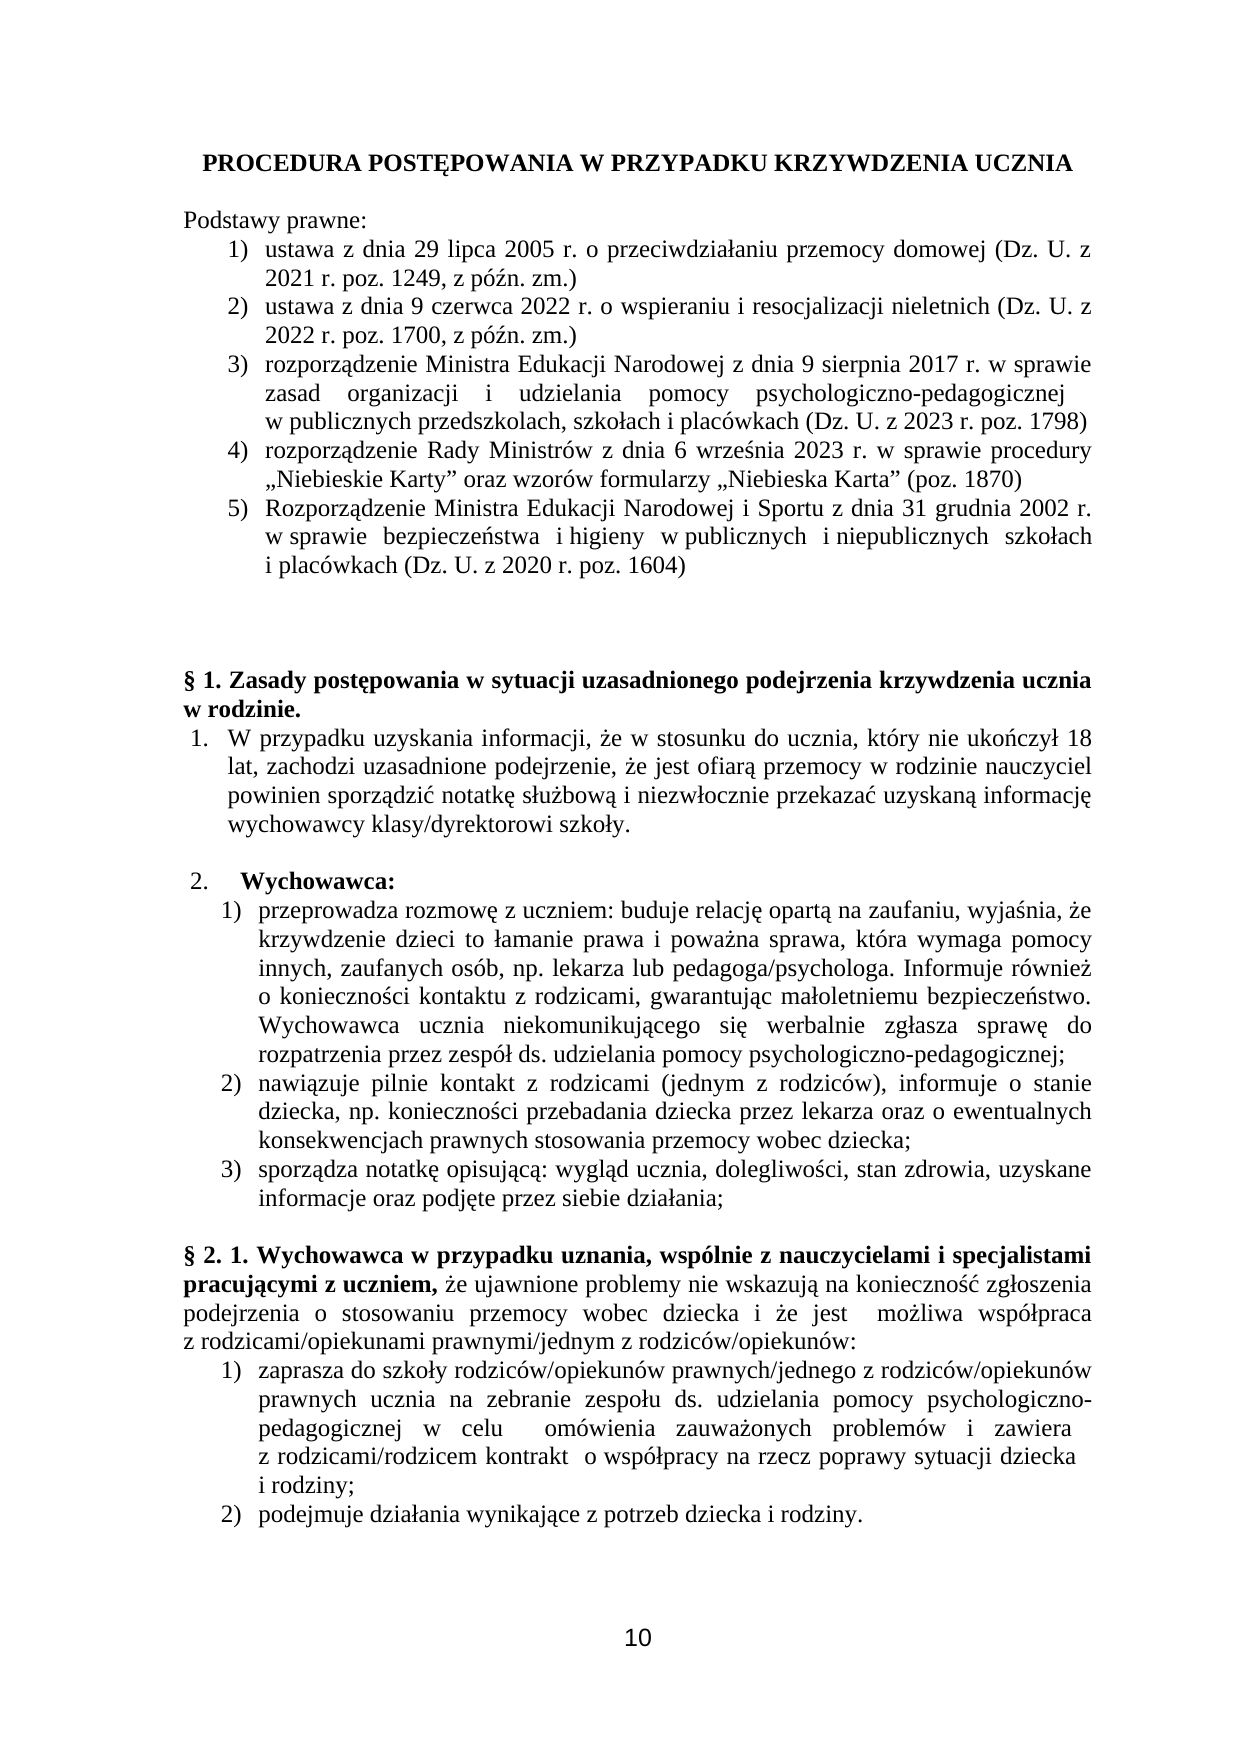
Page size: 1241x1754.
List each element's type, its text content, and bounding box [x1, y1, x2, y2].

list ustawa z dnia 29 lipca 2005 r. o przeciwdziałaniu przemocy domowej (Dz. U. z 2021 r. poz. 1249, z późn. zm.) [227, 234, 1092, 291]
list sporządza notatkę opisującą: wygląd ucznia, dolegliwości, stan zdrowia, uzyskane informacje oraz podjęte przez siebie działania; [221, 1154, 1092, 1211]
list ustawa z dnia 9 czerwca 2022 r. o wspieraniu i resocjalizacji nieletnich (Dz. U. z 2022 r. poz. 1700, z późn. zm.) [227, 291, 1092, 349]
text Podstawy prawne: [183, 205, 1092, 234]
list rozporządzenie Ministra Edukacji Narodowej z dnia 9 sierpnia 2017 r. w sprawie zasad organizacji i udzielania pomocy psychologiczno-pedagogicznej w publicznych przedszkolach, szkołach i placówkach (Dz. U. z 2023 r. poz. 1798) [227, 349, 1092, 435]
text § 2. 1. Wychowawca w przypadku uznania, wspólnie z nauczycielami i specjalistami pracującymi z uczniem, że ujawnione problemy nie wskazują na konieczność zgłoszenia podejrzenia o stosowaniu przemocy wobec dziecka i że jest możliwa współpraca z rodzicami/opiekunami prawnymi/jednym z rodziców/opiekunów: [183, 1240, 1092, 1355]
text PROCEDURA POSTĘPOWANIA W PRZYPADKU KRZYWDZENIA UCZNIA [183, 148, 1092, 176]
list przeprowadza rozmowę z uczniem: buduje relację opartą na zaufaniu, wyjaśnia, że krzywdzenie dzieci to łamanie prawa i poważna sprawa, która wymaga pomocy innych, zaufanych osób, np. lekarza lub pedagoga/psychologa. Informuje również o konieczności kontaktu z rodzicami, gwarantując małoletniemu bezpieczeństwo. Wychowawca ucznia niekomunikującego się werbalnie zgłasza sprawę do rozpatrzenia przez zespół ds. udzielania pomocy psychologiczno-pedagogicznej; [221, 895, 1092, 1068]
list nawiązuje pilnie kontakt z rodzicami (jednym z rodziców), informuje o stanie dziecka, np. konieczności przebadania dziecka przez lekarza oraz o ewentualnych konsekwencjach prawnych stosowania przemocy wobec dziecka; [221, 1068, 1092, 1154]
text § 1. Zasady postępowania w sytuacji uzasadnionego podejrzenia krzywdzenia ucznia w rodzinie. [183, 665, 1092, 723]
list podejmuje działania wynikające z potrzeb dziecka i rodziny. [221, 1499, 1092, 1528]
list Wychowawca: [190, 866, 1092, 895]
list Rozporządzenie Ministra Edukacji Narodowej i Sportu z dnia 31 grudnia 2002 r. w sprawie bezpieczeństwa i higieny w publicznych i niepublicznych szkołach i placówkach (Dz. U. z 2020 r. poz. 1604) [227, 493, 1092, 579]
list rozporządzenie Rady Ministrów z dnia 6 września 2023 r. w sprawie procedury „Niebieskie Karty” oraz wzorów formularzy „Niebieska Karta” (poz. 1870) [227, 435, 1092, 493]
list zaprasza do szkoły rodziców/opiekunów prawnych/jednego z rodziców/opiekunów prawnych ucznia na zebranie zespołu ds. udzielania pomocy psychologiczno-pedagogicznej w celu omówienia zauważonych problemów i zawiera z rodzicami/rodzicem kontrakt o współpracy na rzecz poprawy sytuacji dziecka i rodziny; [221, 1355, 1092, 1499]
list W przypadku uzyskania informacji, że w stosunku do ucznia, który nie ukończył 18 lat, zachodzi uzasadnione podejrzenie, że jest ofiarą przemocy w rodzinie nauczyciel powinien sporządzić notatkę służbową i niezwłocznie przekazać uzyskaną informację wychowawcy klasy/dyrektorowi szkoły. [190, 723, 1092, 838]
